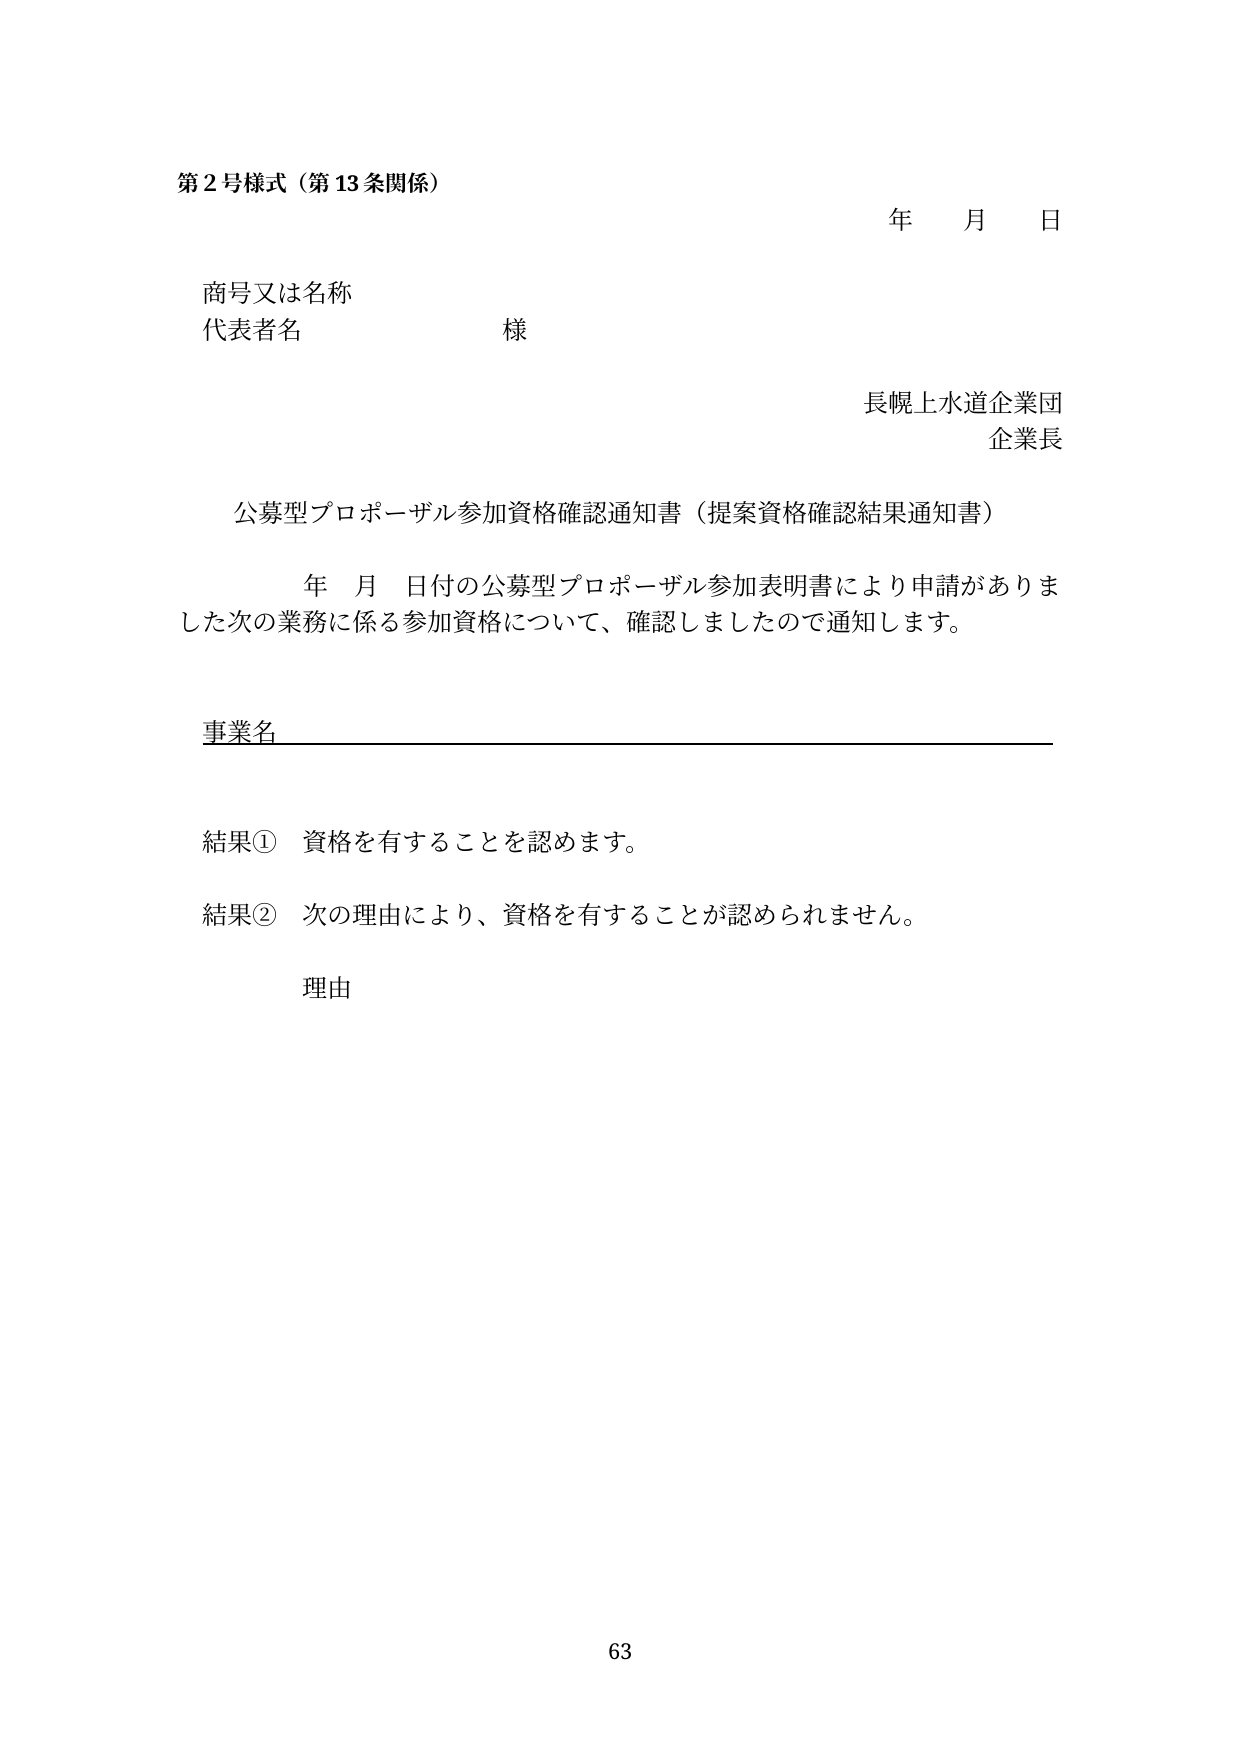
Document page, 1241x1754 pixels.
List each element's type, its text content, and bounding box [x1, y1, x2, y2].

text 商号又は名称 [177, 274, 1063, 310]
text 年 月 日付の公募型プロポーザル参加表明書により申請がありました次の業務に係る参加資格について、確認しましたので通知します。 [177, 566, 1063, 639]
text 年 月 日 [177, 201, 1063, 237]
text 結果② 次の理由により、資格を有することが認められません。 [177, 895, 1063, 932]
text 結果① 資格を有することを認めます。 [177, 822, 1063, 859]
text 企業長 [177, 420, 1063, 456]
text 事業名 [177, 712, 1063, 749]
text 代表者名 様 [177, 310, 1063, 347]
text 第２号様式（第13条関係） [177, 164, 1063, 201]
text 公募型プロポーザル参加資格確認通知書（提案資格確認結果通知書） [177, 493, 1063, 529]
text 長幌上水道企業団 [177, 383, 1063, 420]
text 理由 [177, 968, 1063, 1005]
